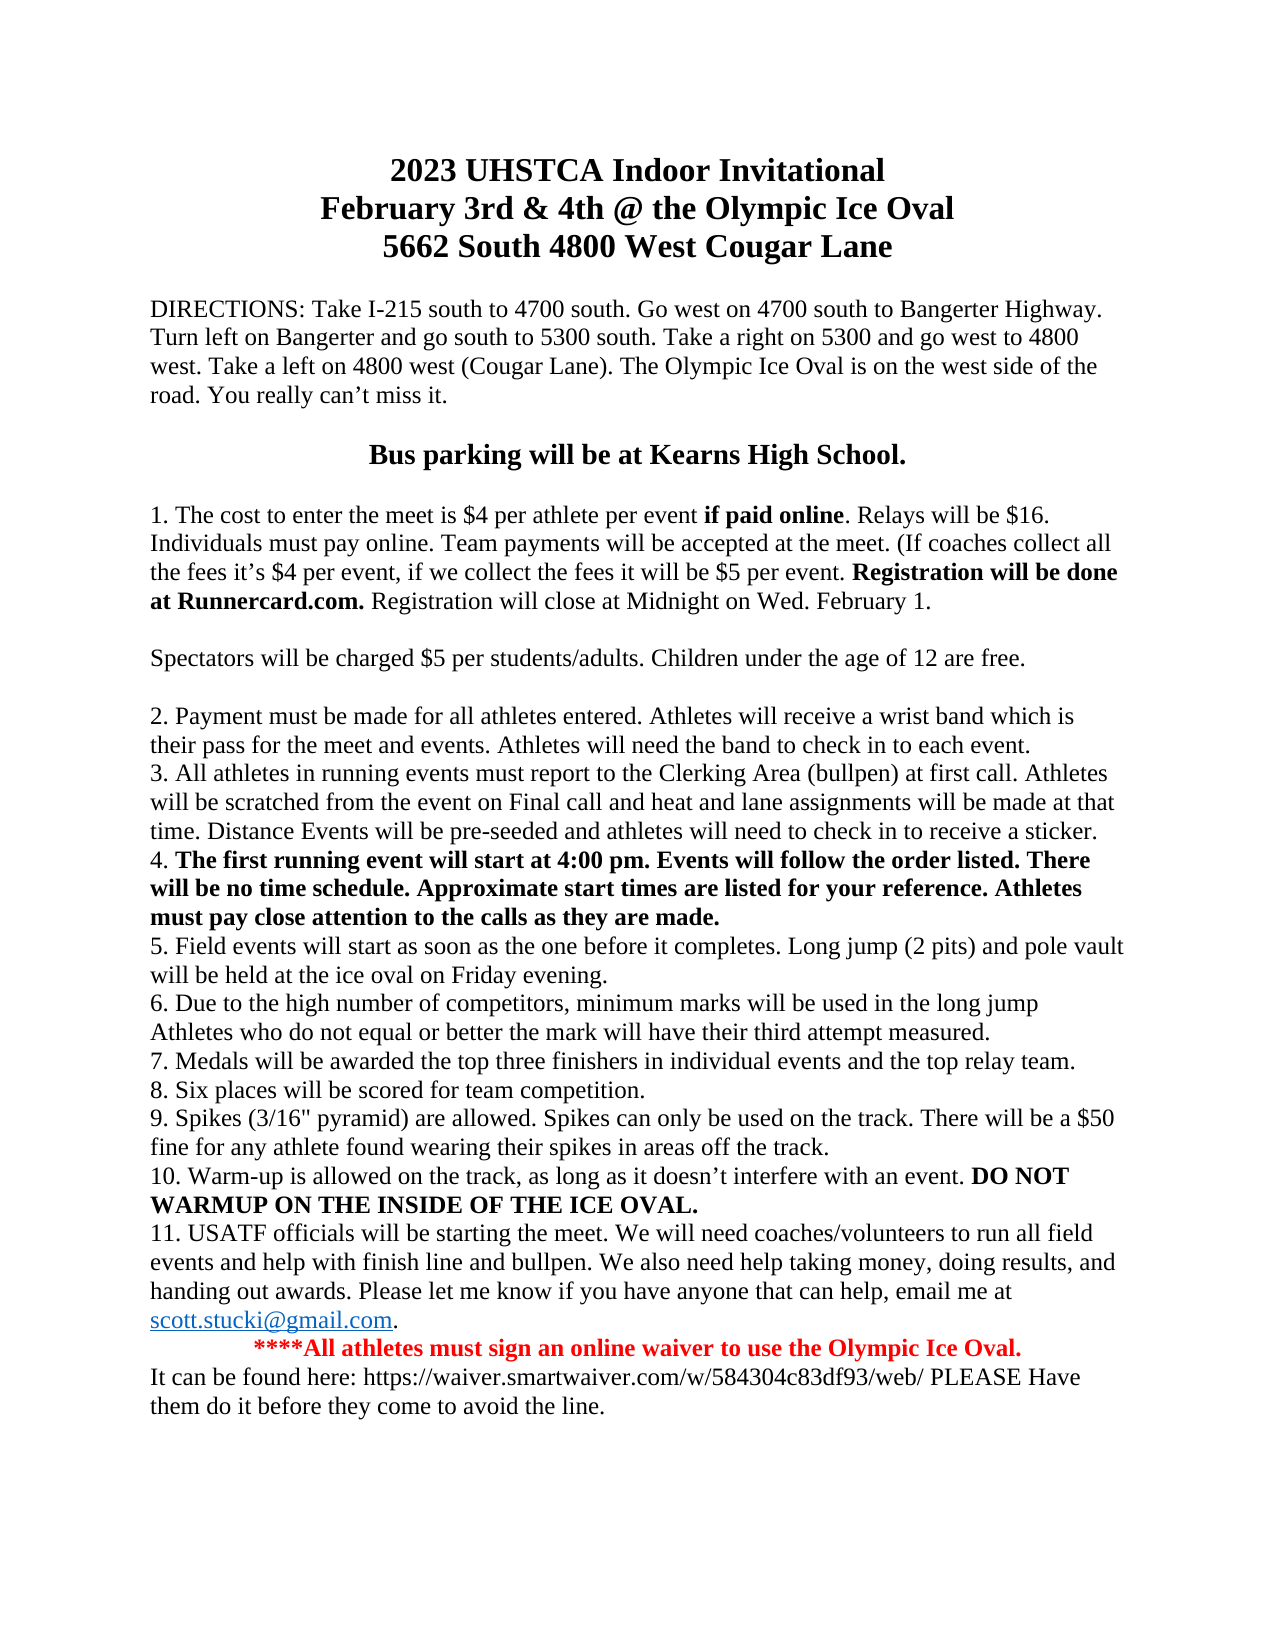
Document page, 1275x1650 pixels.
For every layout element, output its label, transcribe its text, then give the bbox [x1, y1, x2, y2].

text 7. Medals will be awarded the top three finishers in individual events and the top relay team. [150, 1046, 1125, 1075]
text 5662 South 4800 West Cougar Lane [150, 227, 1125, 265]
text Bus parking will be at Kearns High School. [150, 437, 1125, 471]
text 11. USATF officials will be starting the meet. We will need coaches/volunteers to run all field events and help with finish line and bullpen. We also need help taking money, doing results, and handing out awards. Please let me know if you have anyone that can help, email me at scott.stucki@gmail.com. [150, 1218, 1125, 1333]
text 5. Field events will start as soon as the one before it completes. Long jump (2 pits) and pole vault will be held at the ice oval on Friday evening. [150, 931, 1125, 988]
text Spectators will be charged $5 per students/adults. Children under the age of 12 are free. [150, 643, 1125, 672]
text 10. Warm-up is allowed on the track, as long as it doesn’t interfere with an event. DO NOT WARMUP ON THE INSIDE OF THE ICE OVAL. [150, 1161, 1125, 1218]
text ****All athletes must sign an online waiver to use the Olympic Ice Oval. [150, 1333, 1125, 1362]
text 6. Due to the high number of competitors, minimum marks will be used in the long jump Athletes who do not equal or better the mark will have their third attempt measured. [150, 988, 1125, 1046]
text 1. The cost to enter the meet is $4 per athlete per event if paid online. Relays will be $16. Individuals must pay online. Team payments will be accepted at the meet. (If coaches collect all the fees it’s $4 per event, if we collect the fees it will be $5 per event. Registration will be done at Runnercard.com. Registration will close at Midnight on Wed. February 1. [150, 500, 1125, 615]
text 2023 UHSTCA Indoor Invitational [150, 150, 1125, 188]
text 2. Payment must be made for all athletes entered. Athletes will receive a wrist band which is their pass for the meet and events. Athletes will need the band to check in to each event. [150, 701, 1125, 758]
text DIRECTIONS: Take I-215 south to 4700 south. Go west on 4700 south to Bangerter Highway. Turn left on Bangerter and go south to 5300 south. Take a right on 5300 and go west to 4800 west. Take a left on 4800 west (Cougar Lane). The Olympic Ice Oval is on the west side of the road. You really can’t miss it. [150, 294, 1125, 409]
text 4. The first running event will start at 4:00 pm. Events will follow the order listed. There will be no time schedule. Approximate start times are listed for your reference. Athletes must pay close attention to the calls as they are made. [150, 845, 1125, 931]
text 3. All athletes in running events must report to the Clerking Area (bullpen) at first call. Athletes will be scratched from the event on Final call and heat and lane assignments will be made at that time. Distance Events will be pre-seeded and athletes will need to check in to receive a sticker. [150, 758, 1125, 845]
text 8. Six places will be scored for team competition. [150, 1075, 1125, 1103]
text February 3rd & 4th @ the Olympic Ice Oval [150, 188, 1125, 227]
text 9. Spikes (3/16" pyramid) are allowed. Spikes can only be used on the track. There will be a $50 fine for any athlete found wearing their spikes in areas off the track. [150, 1103, 1125, 1161]
text It can be found here: https://waiver.smartwaiver.com/w/584304c83df93/web/ PLEASE Have them do it before they come to avoid the line. [150, 1362, 1125, 1420]
